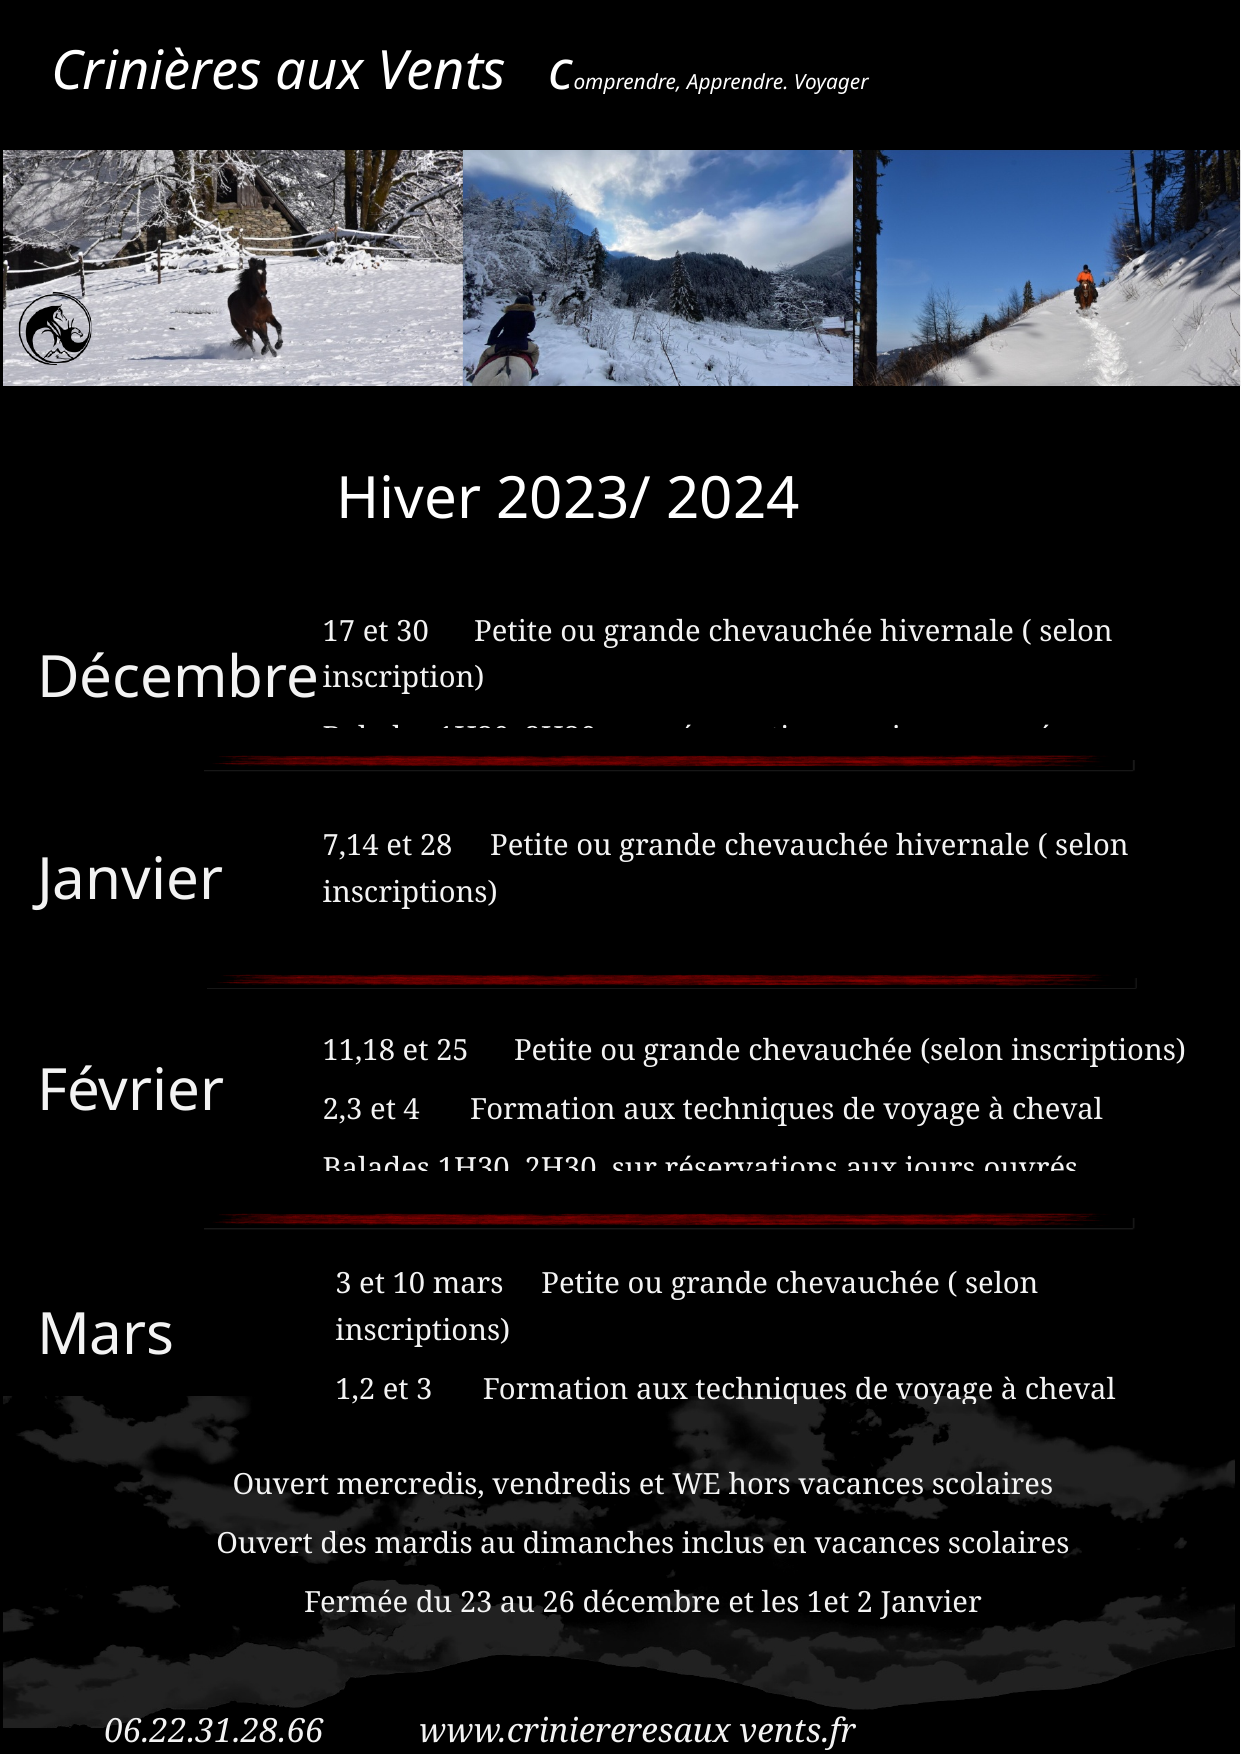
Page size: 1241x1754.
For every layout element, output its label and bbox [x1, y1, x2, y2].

picture [3, 150, 1241, 386]
